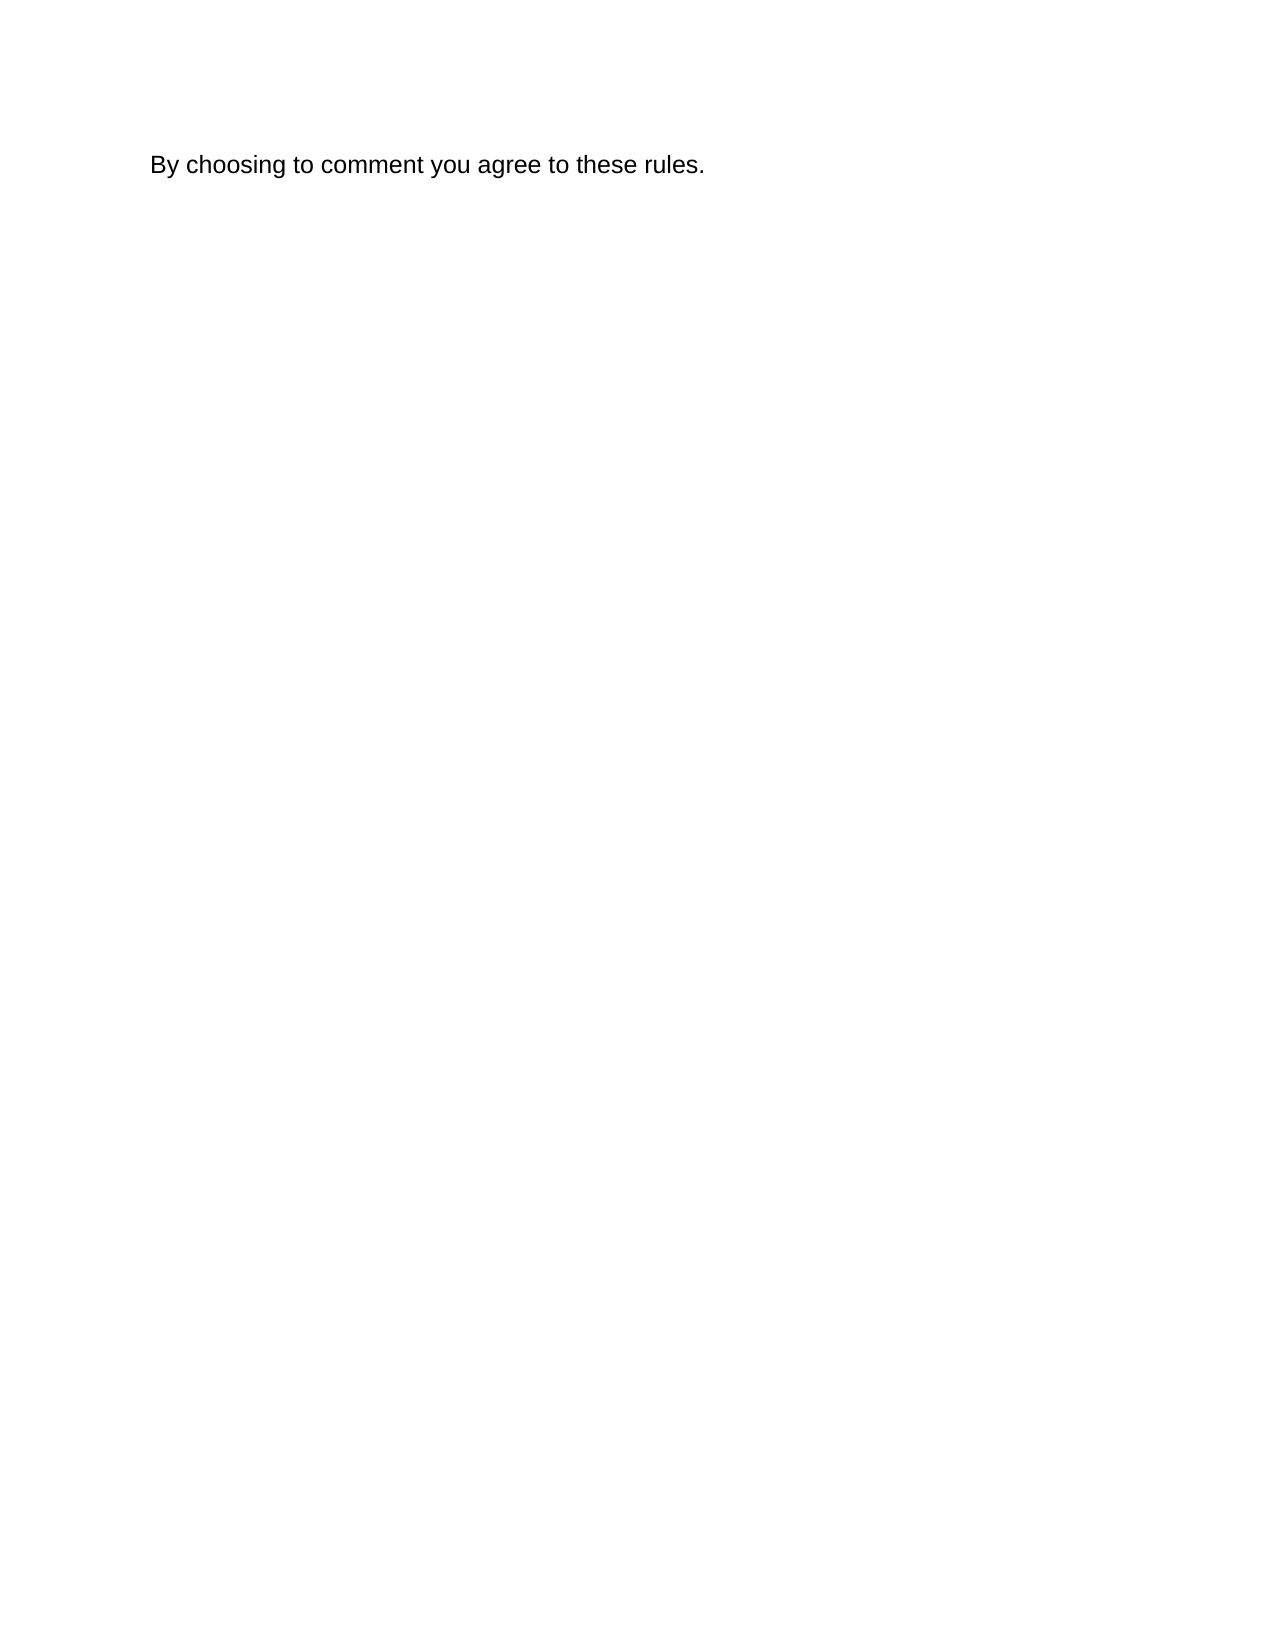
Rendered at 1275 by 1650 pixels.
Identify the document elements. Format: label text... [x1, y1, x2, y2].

text By choosing to comment you agree to these rules. [150, 150, 1125, 179]
